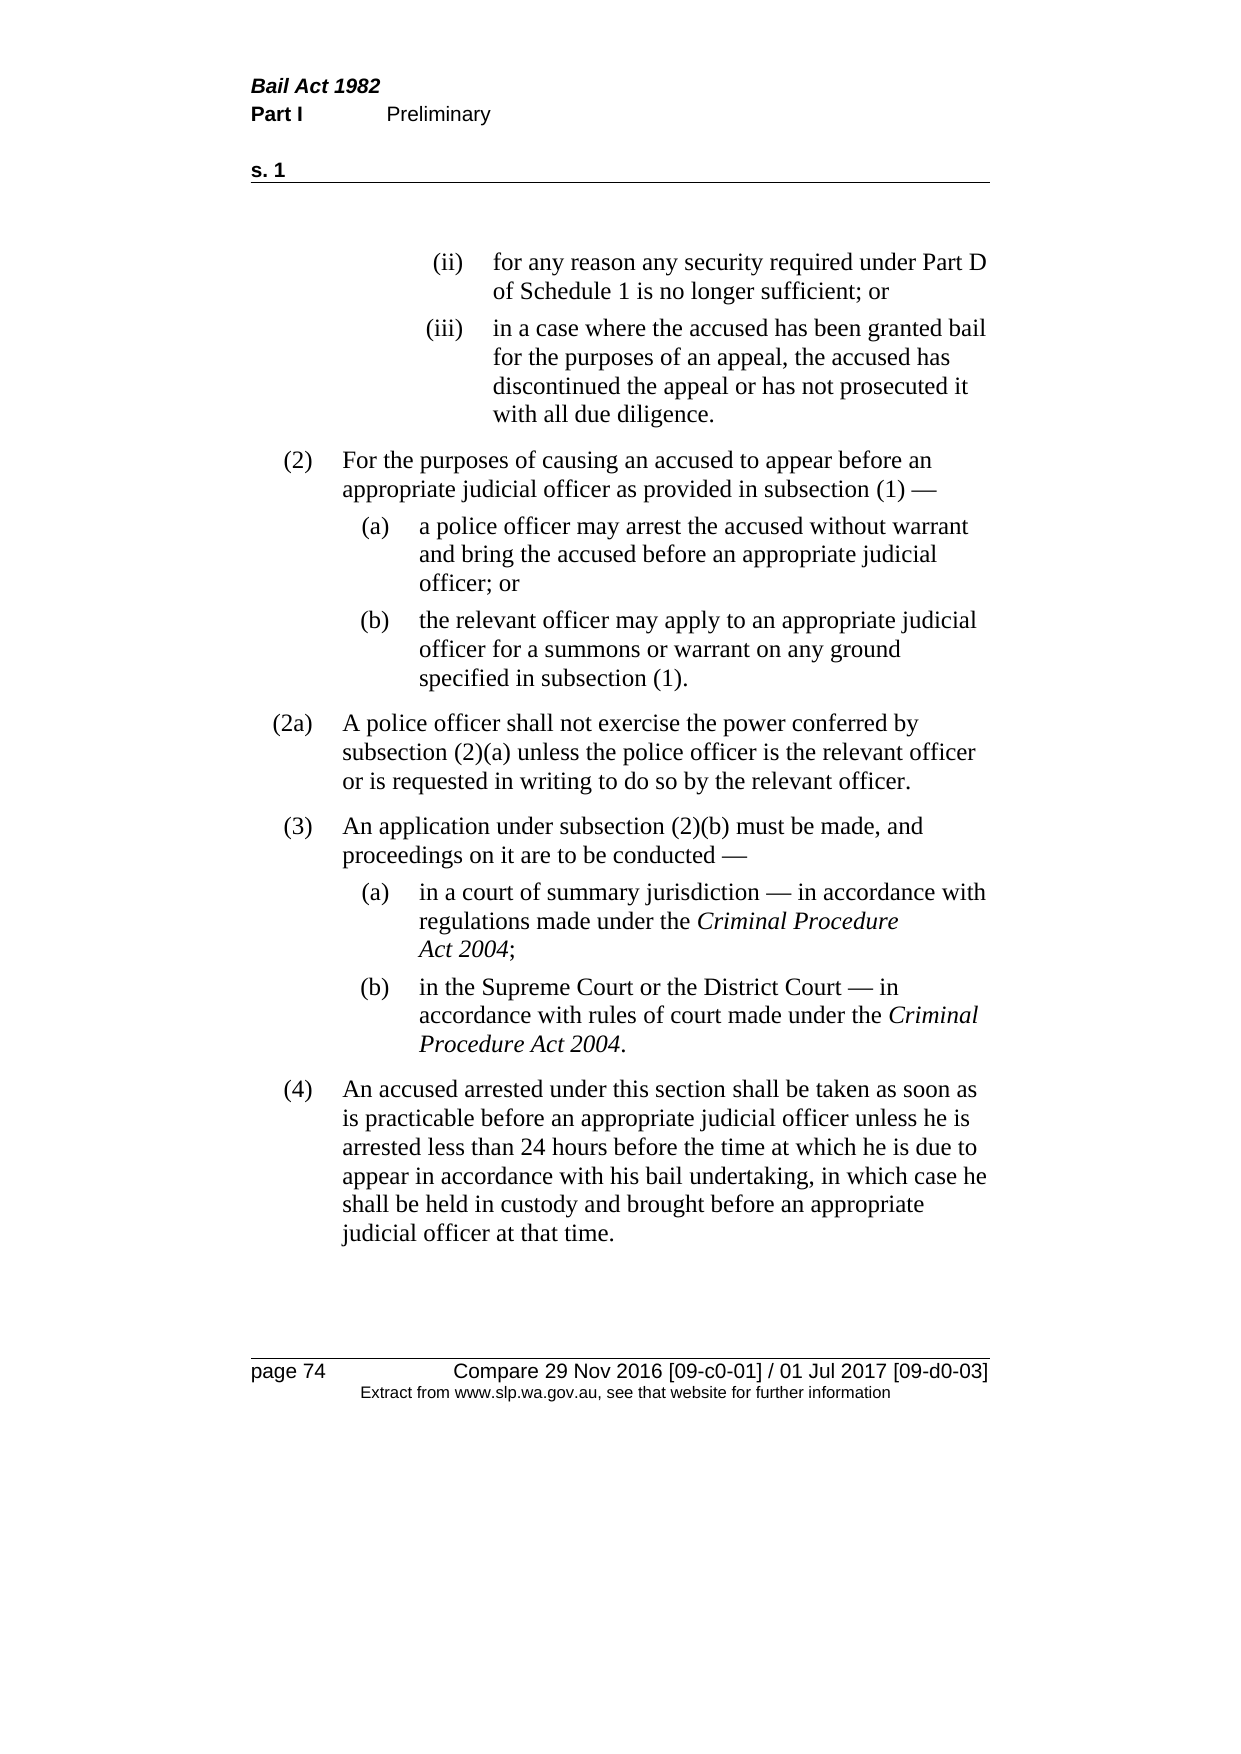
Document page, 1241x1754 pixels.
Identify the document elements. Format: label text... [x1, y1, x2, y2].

text (4) An accused arrested under this section shall be taken as soon as is practicable before an appropriate judicial officer unless he is arrested less than 24 hours before the time at which he is due to appear in accordance with his bail undertaking, in which case he shall be held in custody and brought before an appropriate judicial officer at that time. [251, 1074, 990, 1247]
text (iii) in a case where the accused has been granted bail for the purposes of an appeal, the accused has discontinued the appeal or has not prosecuted it with all due diligence. [251, 313, 990, 428]
text (a) a police officer may arrest the accused without warrant and bring the accused before an appropriate judicial officer; or [251, 511, 990, 597]
text (a) in a court of summary jurisdiction — in accordance with regulations made under the Criminal Procedure Act 2004; [251, 877, 990, 963]
text (ii) for any reason any security required under Part D of Schedule 1 is no longer sufficient; or [251, 247, 990, 305]
text (3) An application under subsection (2)(b) must be made, and proceedings on it are to be conducted — [251, 811, 990, 869]
text (2a) A police officer shall not exercise the power conferred by subsection (2)(a) unless the police officer is the relevant officer or is requested in writing to do so by the relevant officer. [251, 708, 990, 794]
text (b) in the Supreme Court or the District Court — in accordance with rules of court made under the Criminal Procedure Act 2004. [251, 972, 990, 1058]
text (2) For the purposes of causing an accused to appear before an appropriate judicial officer as provided in subsection (1) — [251, 445, 990, 502]
text (b) the relevant officer may apply to an appropriate judicial officer for a summons or warrant on any ground specified in subsection (1). [251, 605, 990, 692]
